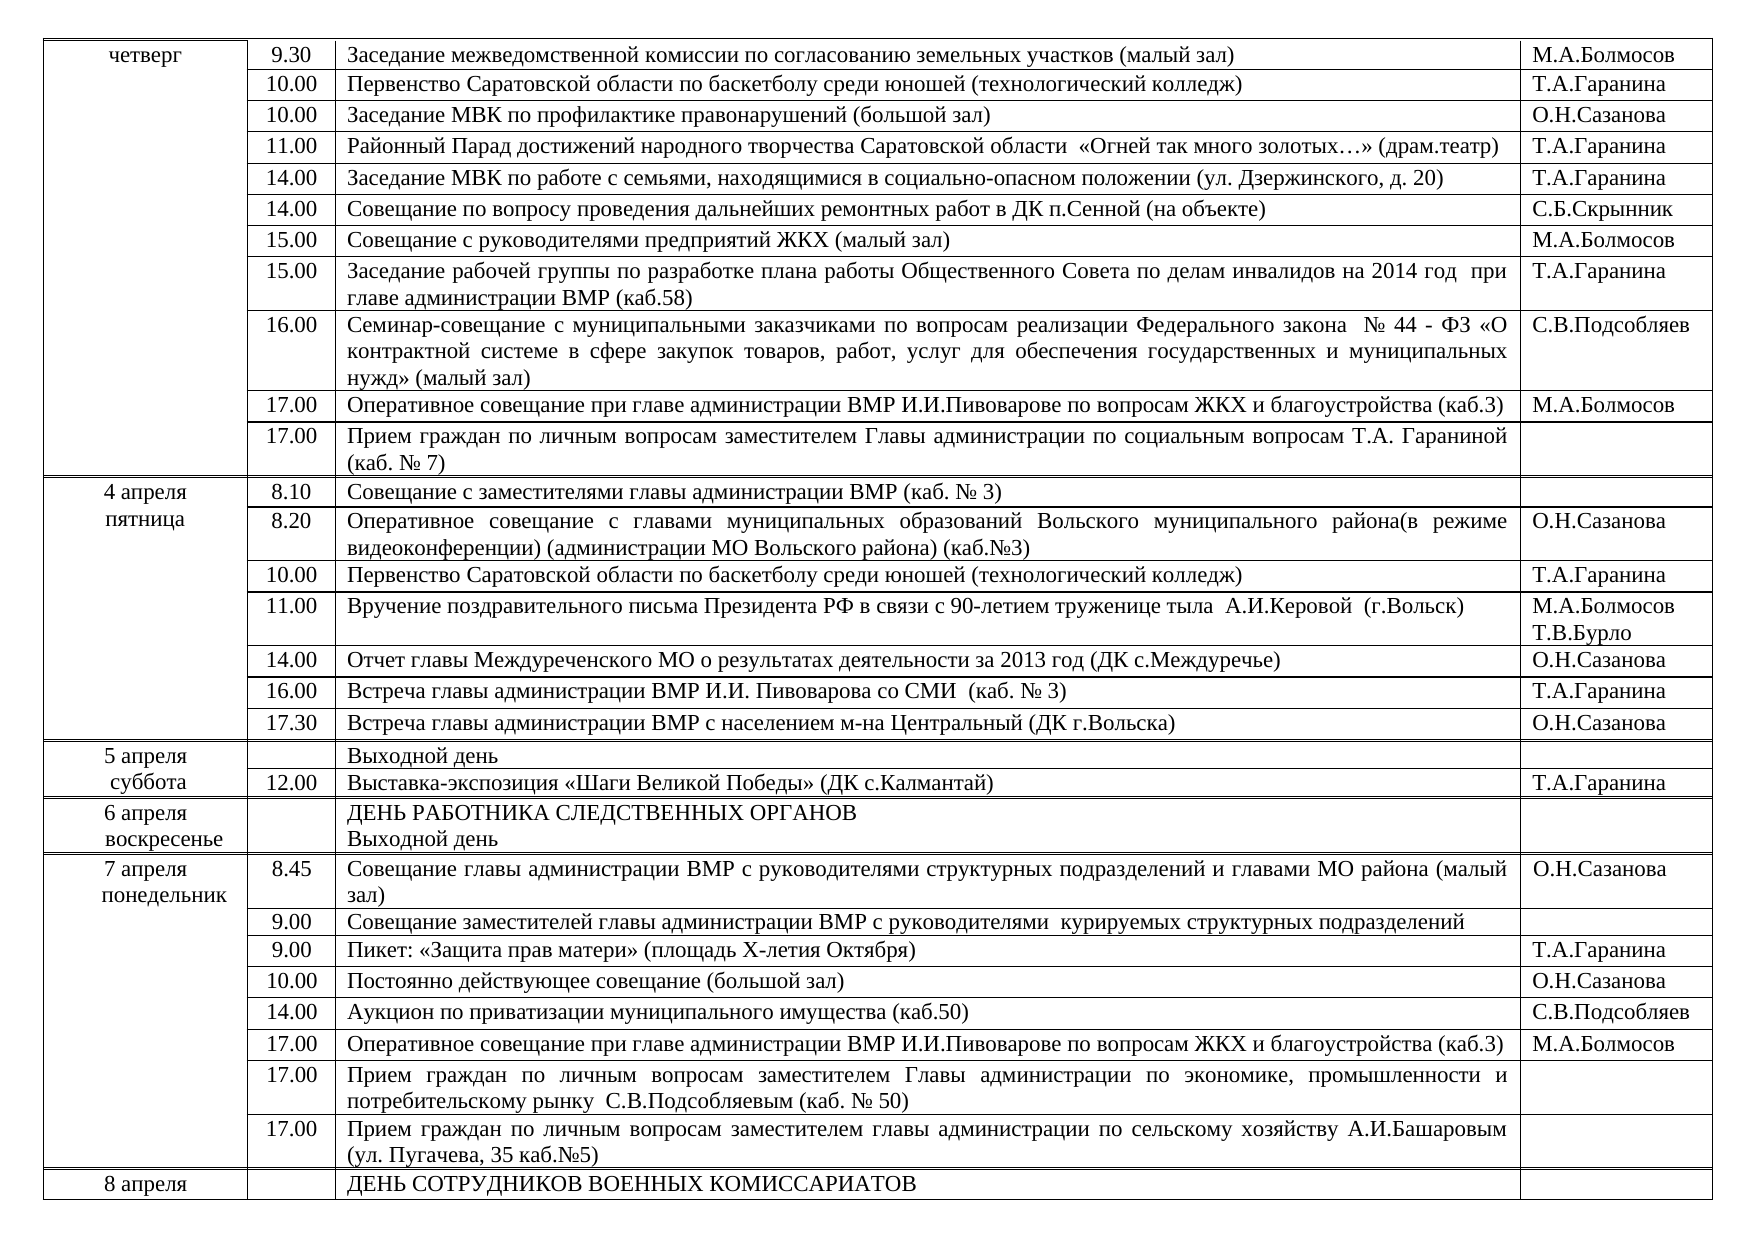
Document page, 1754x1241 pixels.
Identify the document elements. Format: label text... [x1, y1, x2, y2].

table_cell Аукцион по приватизации муниципального имущества (каб.50) [336, 998, 1520, 1028]
table_cell 8.45 [248, 855, 335, 907]
table_cell 11.00 [248, 132, 335, 162]
table_cell 11.00 [248, 593, 335, 645]
table_cell 17.00 [248, 391, 335, 421]
table_cell Т.А.Гаранина [1521, 70, 1712, 100]
table_cell М.А.Болмосов [1521, 391, 1712, 421]
table_cell С.В.Подсобляев [1521, 311, 1712, 390]
table_cell [1521, 742, 1712, 768]
table_cell [1521, 799, 1712, 852]
table_cell О.Н.Сазанова [1521, 967, 1712, 997]
table_cell 5 апреля суббота [44, 742, 247, 796]
table_cell 9.30 [247, 39, 336, 69]
table_cell 12.00 [248, 769, 335, 796]
table_cell О.Н.Сазанова [1521, 709, 1712, 739]
table_cell Первенство Саратовской области по баскетболу среди юношей (технологический колледж) [336, 561, 1520, 591]
table_cell Т.А.Гаранина [1521, 561, 1712, 591]
table_cell ДЕНЬ РАБОТНИКА СЛЕДСТВЕННЫХ ОРГАНОВ Выходной день [336, 799, 1520, 852]
table_cell 8 апреля вторник [44, 1170, 247, 1198]
table_cell Отчет главы Междуреченского МО о результатах деятельности за 2013 год (ДК с.Междуречье) [336, 646, 1520, 676]
table_cell 15.00 [248, 257, 335, 310]
table_cell 16.00 [248, 311, 335, 390]
table_cell Заседание МВК по работе с семьями, находящимися в социально-опасном положении (ул. Дзержинского, д. 20) [336, 164, 1520, 194]
table_cell Встреча главы администрации ВМР с населением м-на Центральный (ДК г.Вольска) [336, 709, 1520, 739]
table_cell 8.20 [248, 508, 335, 560]
table_cell [1521, 909, 1712, 935]
table_cell [1521, 478, 1712, 506]
table_cell 17.30 [248, 709, 335, 739]
table_cell 17.00 [248, 423, 335, 475]
table_cell Прием граждан по личным вопросам заместителем главы администрации по сельскому хозяйству А.И.Башаровым (ул. Пугачева, 35 каб.№5) [336, 1115, 1520, 1167]
table_cell Встреча главы администрации ВМР И.И. Пивоварова со СМИ (каб. № 3) [336, 678, 1520, 708]
table_cell Т.А.Гаранина [1521, 164, 1712, 194]
table_cell Вручение поздравительного письма Президента РФ в связи с 90-летием труженице тыла А.И.Керовой (г.Вольск) [336, 593, 1520, 645]
table_cell Совещание главы администрации ВМР с руководителями структурных подразделений и главами МО района (малый зал) [336, 855, 1520, 907]
table_cell 4 апреля пятница [44, 478, 247, 739]
table_cell Т.А.Гаранина [1521, 132, 1712, 162]
table_cell Прием граждан по личным вопросам заместителем Главы администрации по социальным вопросам Т.А. Гараниной (каб. № 7) [336, 423, 1520, 475]
table_cell 8.10 [248, 478, 335, 506]
table_cell М.А.Болмосов [1521, 226, 1712, 256]
table_cell [248, 799, 335, 852]
table_cell Оперативное совещание с главами муниципальных образований Вольского муниципального района(в режиме видеоконференции) (администрации МО Вольского района) (каб.№3) [336, 508, 1520, 560]
table_cell 9.00 [248, 936, 335, 966]
table_cell 7 апреля понедельник [44, 855, 247, 1167]
table_cell Т.А.Гаранина [1521, 257, 1712, 310]
table_cell 6 апреля воскресенье [44, 799, 247, 852]
table_cell Прием граждан по личным вопросам заместителем Главы администрации по экономике, промышленности и потребительскому рынку С.В.Подсобляевым (каб. № 50) [336, 1061, 1520, 1113]
table_cell Совещание с руководителями предприятий ЖКХ (малый зал) [336, 226, 1520, 256]
table_cell [248, 1170, 335, 1198]
table_cell Выставка-экспозиция «Шаги Великой Победы» (ДК с.Калмантай) [336, 769, 1520, 796]
table_cell 14.00 [248, 998, 335, 1028]
table_cell Оперативное совещание при главе администрации ВМР И.И.Пивоварове по вопросам ЖКХ и благоустройства (каб.3) [336, 391, 1520, 421]
table_cell О.Н.Сазанова [1521, 855, 1712, 907]
table_cell Т.А.Гаранина [1521, 936, 1712, 966]
table_cell 17.00 [248, 1115, 335, 1167]
table_cell 14.00 [248, 164, 335, 194]
table_cell Заседание межведомственной комиссии по согласованию земельных участков (малый зал) [336, 39, 1521, 69]
table_cell Заседание рабочей группы по разработке плана работы Общественного Совета по делам инвалидов на 2014 год при главе администрации ВМР (каб.58) [336, 257, 1520, 310]
table_cell Заседание МВК по профилактике правонарушений (большой зал) [336, 101, 1520, 131]
table_cell 10.00 [248, 101, 335, 131]
table_cell 14.00 [248, 646, 335, 676]
table_cell Т.А.Гаранина [1521, 769, 1712, 796]
table_cell Районный Парад достижений народного творчества Саратовской области «Огней так много золотых…» (драм.театр) [336, 132, 1520, 162]
table_cell [1521, 1115, 1712, 1167]
table_cell 17.00 [248, 1061, 335, 1113]
table_cell ДЕНЬ СОТРУДНИКОВ ВОЕННЫХ КОМИССАРИАТОВ [336, 1170, 1520, 1198]
table_cell О.Н.Сазанова [1521, 101, 1712, 131]
table_cell Постоянно действующее совещание (большой зал) [336, 967, 1520, 997]
table_cell 14.00 [248, 195, 335, 225]
table_cell Т.А.Гаранина [1521, 678, 1712, 708]
table_cell Семинар-совещание с муниципальными заказчиками по вопросам реализации Федерального закона № 44 - ФЗ «О контрактной системе в сфере закупок товаров, работ, услуг для обеспечения государственных и муниципальных нужд» (малый зал) [336, 311, 1520, 390]
table_cell М.А.Болмосов [1521, 1030, 1712, 1060]
table_cell Выходной день [336, 742, 1520, 768]
table_cell [1521, 1170, 1712, 1198]
table_cell Совещание заместителей главы администрации ВМР с руководителями курируемых структурных подразделений [336, 909, 1520, 935]
table_cell Совещание с заместителями главы администрации ВМР (каб. № 3) [336, 478, 1520, 506]
table_cell 3 апреля четверг [44, 41, 247, 475]
table_cell 15.00 [248, 226, 335, 256]
table_cell О.Н.Сазанова [1521, 508, 1712, 560]
table_cell 9.00 [248, 909, 335, 935]
table_cell [248, 742, 335, 768]
table_cell Пикет: «Защита прав матери» (площадь Х-летия Октября) [336, 936, 1520, 966]
table_cell С.В.Подсобляев [1521, 998, 1712, 1028]
table_cell Первенство Саратовской области по баскетболу среди юношей (технологический колледж) [336, 70, 1520, 100]
table_cell 16.00 [248, 678, 335, 708]
table_cell 10.00 [248, 561, 335, 591]
table_cell 10.00 [248, 70, 335, 100]
table_cell С.Б.Скрынник [1521, 195, 1712, 225]
table_cell Совещание по вопросу проведения дальнейших ремонтных работ в ДК п.Сенной (на объекте) [336, 195, 1520, 225]
table_cell 17.00 [248, 1030, 335, 1060]
table_cell Оперативное совещание при главе администрации ВМР И.И.Пивоварове по вопросам ЖКХ и благоустройства (каб.3) [336, 1030, 1520, 1060]
table_cell 10.00 [248, 967, 335, 997]
table_cell [1521, 423, 1712, 475]
table_cell О.Н.Сазанова [1521, 646, 1712, 676]
table_cell [1521, 1061, 1712, 1113]
table_cell М.А.Болмосов [1521, 39, 1712, 69]
table_cell М.А.Болмосов Т.В.Бурло [1521, 593, 1712, 645]
